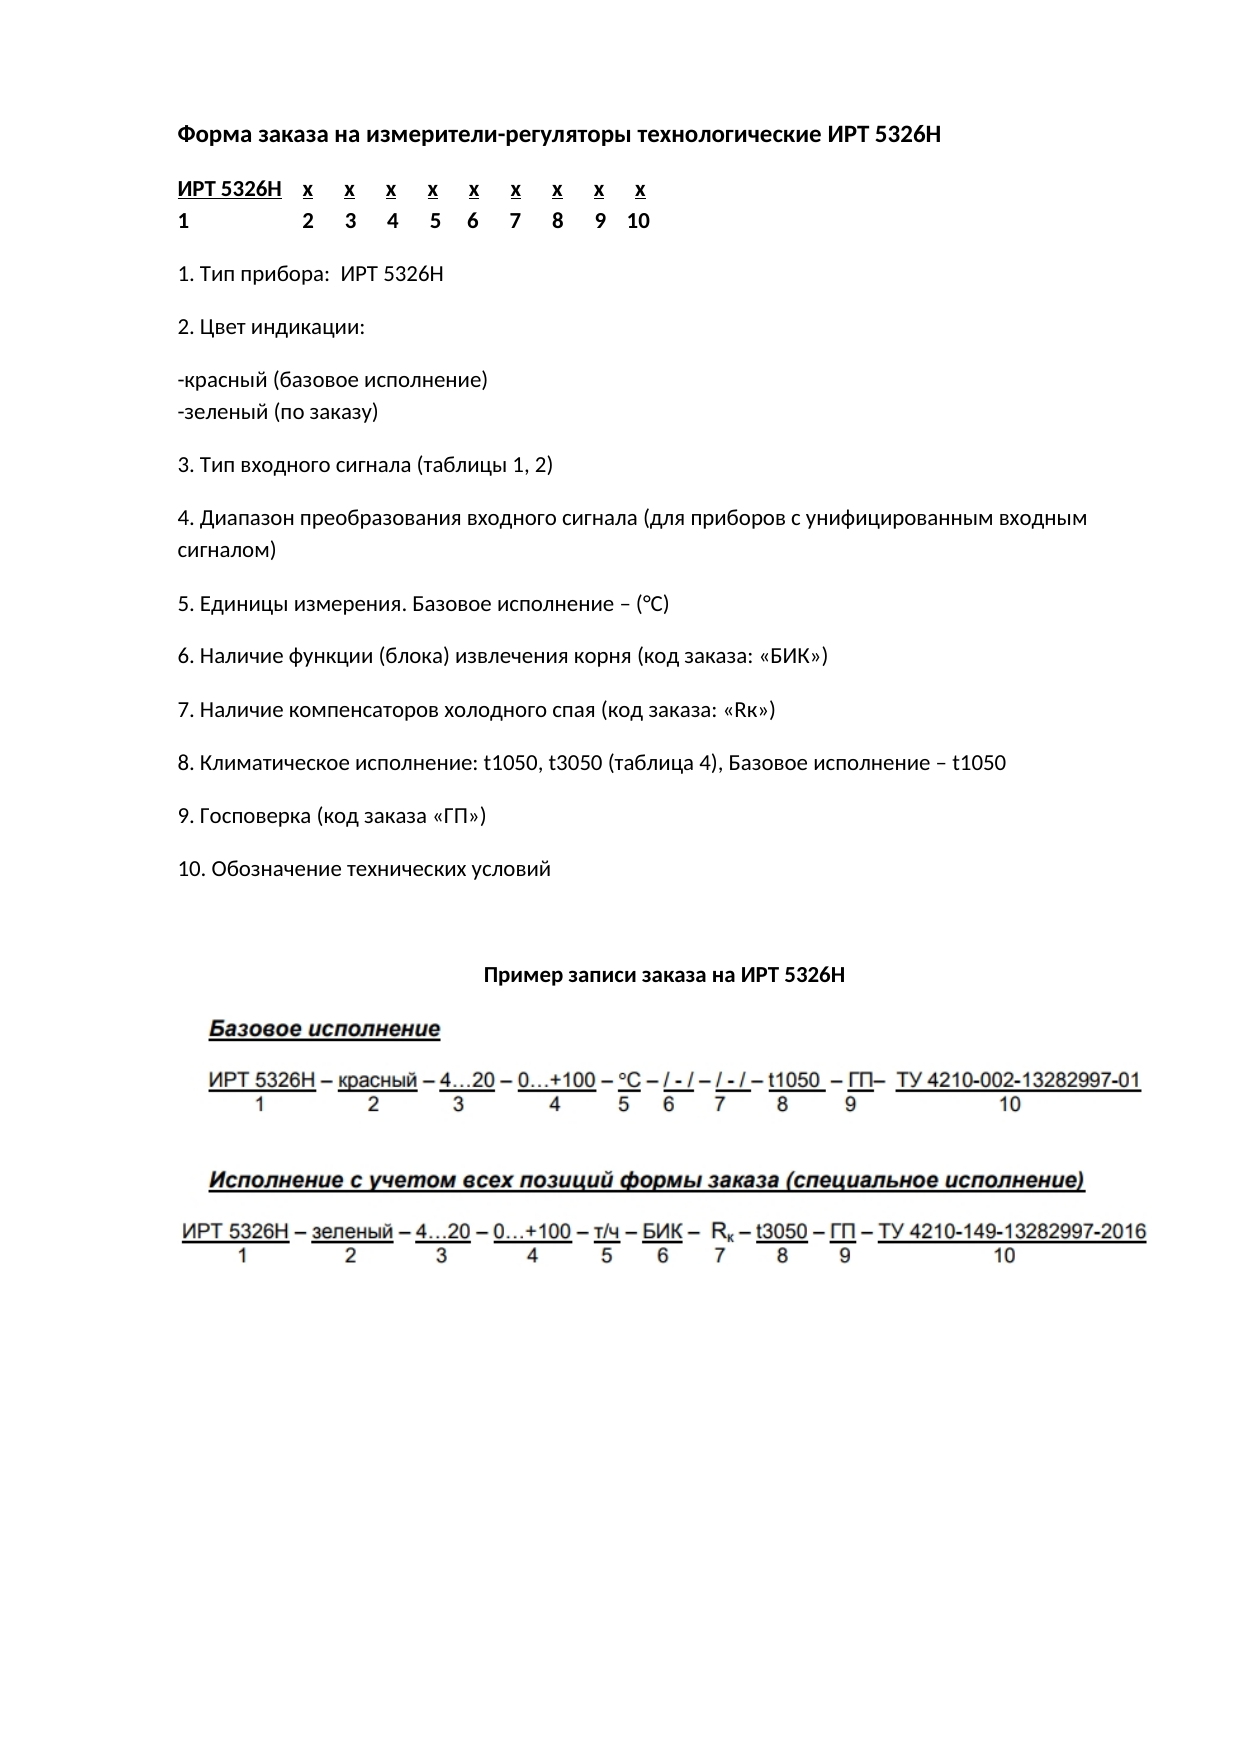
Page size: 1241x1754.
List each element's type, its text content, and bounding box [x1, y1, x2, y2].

text 7. Наличие компенсаторов холодного спая (код заказа: «Rк») [177, 695, 1152, 723]
text -красный (базовое исполнение) -зеленый (по заказу) [177, 365, 1152, 425]
text Форма заказа на измерители-регуляторы технологические ИРТ 5326Н [177, 118, 1152, 149]
text 5. Единицы измерения. Базовое исполнение – (°С) [177, 589, 1152, 617]
text 9. Госповерка (код заказа «ГП») [177, 801, 1152, 829]
text 3. Тип входного сигнала (таблицы 1, 2) [177, 450, 1152, 478]
text Пример записи заказа на ИРТ 5326Н [177, 960, 1152, 988]
text 2. Цвет индикации: [177, 312, 1152, 340]
text 4. Диапазон преобразования входного сигнала (для приборов с унифицированным входным сигналом) [177, 503, 1152, 564]
text ИРТ 5326Н х х х х х х х х х 1 2 3 4 5 6 7 8 9 10 [177, 174, 1152, 234]
text 10. Обозначение технических условий [177, 854, 1152, 882]
picture [177, 1012, 1153, 1274]
text 1. Тип прибора: ИРТ 5326Н [177, 259, 1152, 287]
text 6. Наличие функции (блока) извлечения корня (код заказа: «БИК») [177, 642, 1152, 670]
text 8. Климатическое исполнение: t1050, t3050 (таблица 4), Базовое исполнение – t1050 [177, 748, 1152, 776]
